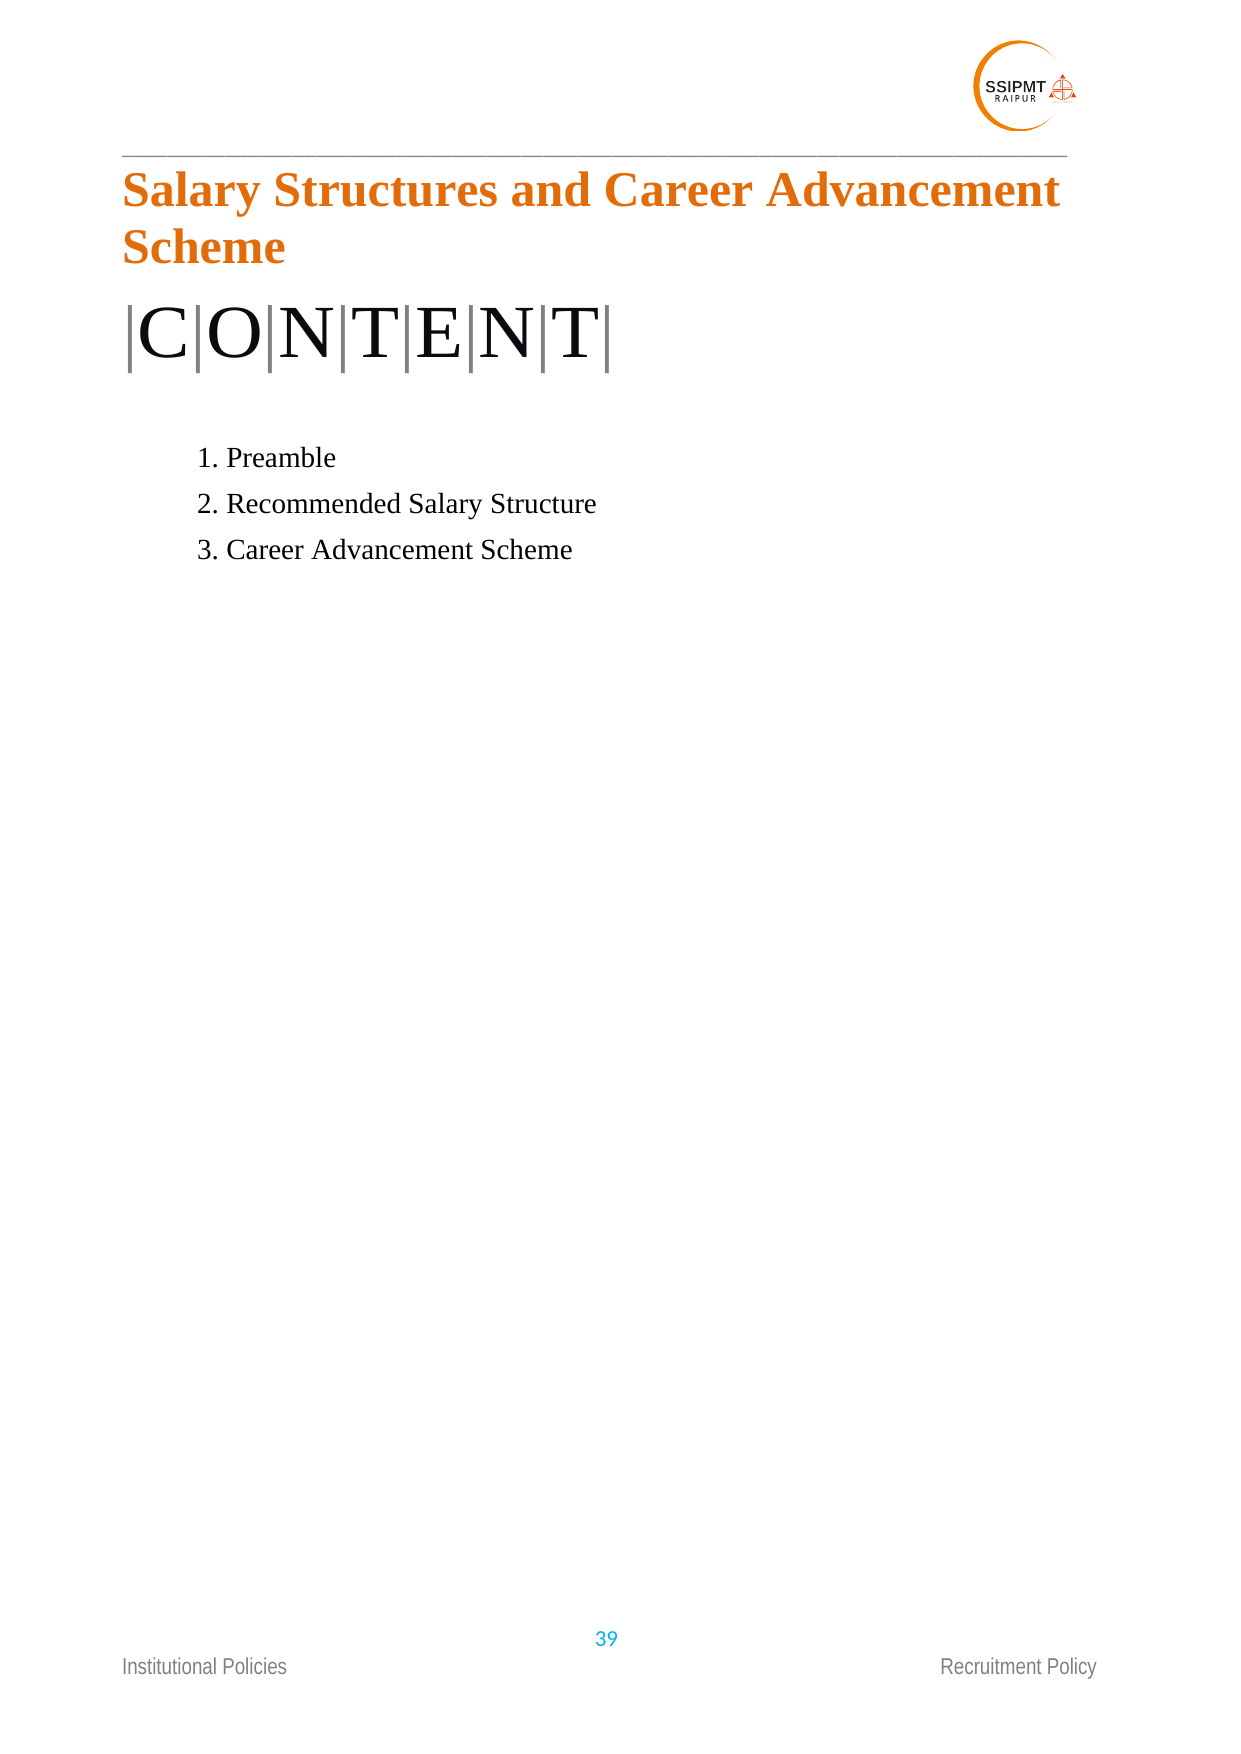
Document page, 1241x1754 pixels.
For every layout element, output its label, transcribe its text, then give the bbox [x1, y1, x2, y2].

text |C|O|N|T|E|N|T| [122, 287, 1078, 373]
text 2. Recommended Salary Structure [197, 486, 1090, 520]
text 1. Preamble [197, 440, 1090, 474]
text Salary Structures and Career Advancement Scheme [122, 160, 1090, 275]
text 3. Career Advancement Scheme [197, 532, 1090, 566]
